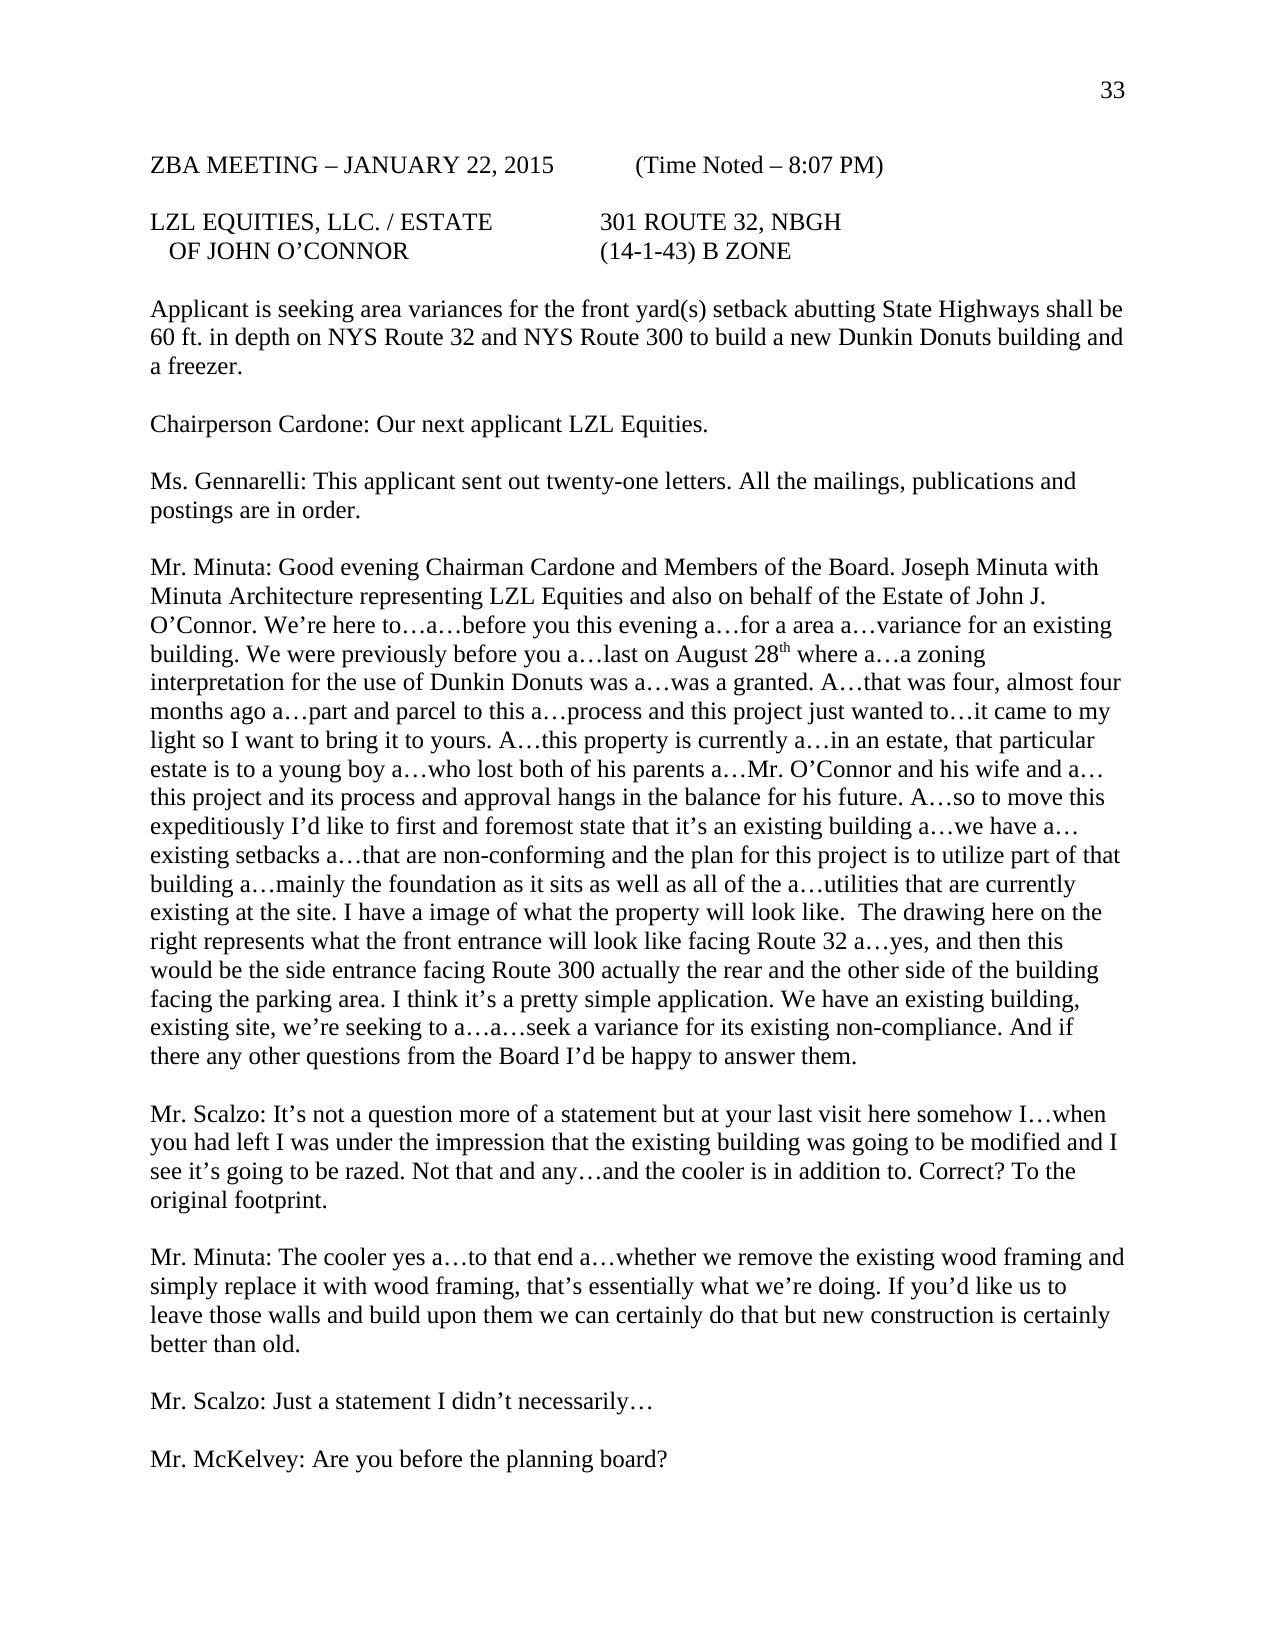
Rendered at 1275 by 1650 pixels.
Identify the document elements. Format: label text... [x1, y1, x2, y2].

text Ms. Gennarelli: This applicant sent out twenty-one letters. All the mailings, publications and postings are in order. [150, 466, 1125, 524]
text Mr. McKelvey: Are you before the planning board? [150, 1444, 1125, 1472]
text ZBA MEETING – JANUARY 22, 2015 (Time Noted – 8:07 PM) [150, 150, 1087, 179]
text OF JOHN O’CONNOR (14-1-43) B ZONE [150, 236, 1125, 265]
text Mr. Minuta: Good evening Chairman Cardone and Members of the Board. Joseph Minuta with Minuta Architecture representing LZL Equities and also on behalf of the Estate of John J. O’Connor. We’re here to…a…before you this evening a…for a area a…variance for an existing building. We were previously before you a…last on August 28th where a…a zoning interpretation for the use of Dunkin Donuts was a…was a granted. A…that was four, almost four months ago a…part and parcel to this a…process and this project just wanted to…it came to my light so I want to bring it to yours. A…this property is currently a…in an estate, that particular estate is to a young boy a…who lost both of his parents a…Mr. O’Connor and his wife and a…this project and its process and approval hangs in the balance for his future. A…so to move this expeditiously I’d like to first and foremost state that it’s an existing building a…we have a…existing setbacks a…that are non-conforming and the plan for this project is to utilize part of that building a…mainly the foundation as it sits as well as all of the a…utilities that are currently existing at the site. I have a image of what the property will look like. The drawing here on the right represents what the front entrance will look like facing Route 32 a…yes, and then this would be the side entrance facing Route 300 actually the rear and the other side of the building facing the parking area. I think it’s a pretty simple application. We have an existing building, existing site, we’re seeking to a…a…seek a variance for its existing non-compliance. And if there any other questions from the Board I’d be happy to answer them. [150, 552, 1125, 1070]
text LZL EQUITIES, LLC. / ESTATE 301 ROUTE 32, NBGH [150, 207, 1125, 236]
text Mr. Scalzo: It’s not a question more of a statement but at your last visit here somehow I…when you had left I was under the impression that the existing building was going to be modified and I see it’s going to be razed. Not that and any…and the cooler is in addition to. Correct? To the original footprint. [150, 1099, 1125, 1214]
text Mr. Minuta: The cooler yes a…to that end a…whether we remove the existing wood framing and simply replace it with wood framing, that’s essentially what we’re doing. If you’d like us to leave those walls and build upon them we can certainly do that but new construction is certainly better than old. [150, 1242, 1125, 1357]
text Applicant is seeking area variances for the front yard(s) setback abutting State Highways shall be 60 ft. in depth on NYS Route 32 and NYS Route 300 to build a new Dunkin Donuts building and a freezer. [150, 294, 1125, 380]
text Mr. Scalzo: Just a statement I didn’t necessarily… [150, 1386, 1125, 1415]
text Chairperson Cardone: Our next applicant LZL Equities. [150, 409, 1125, 437]
